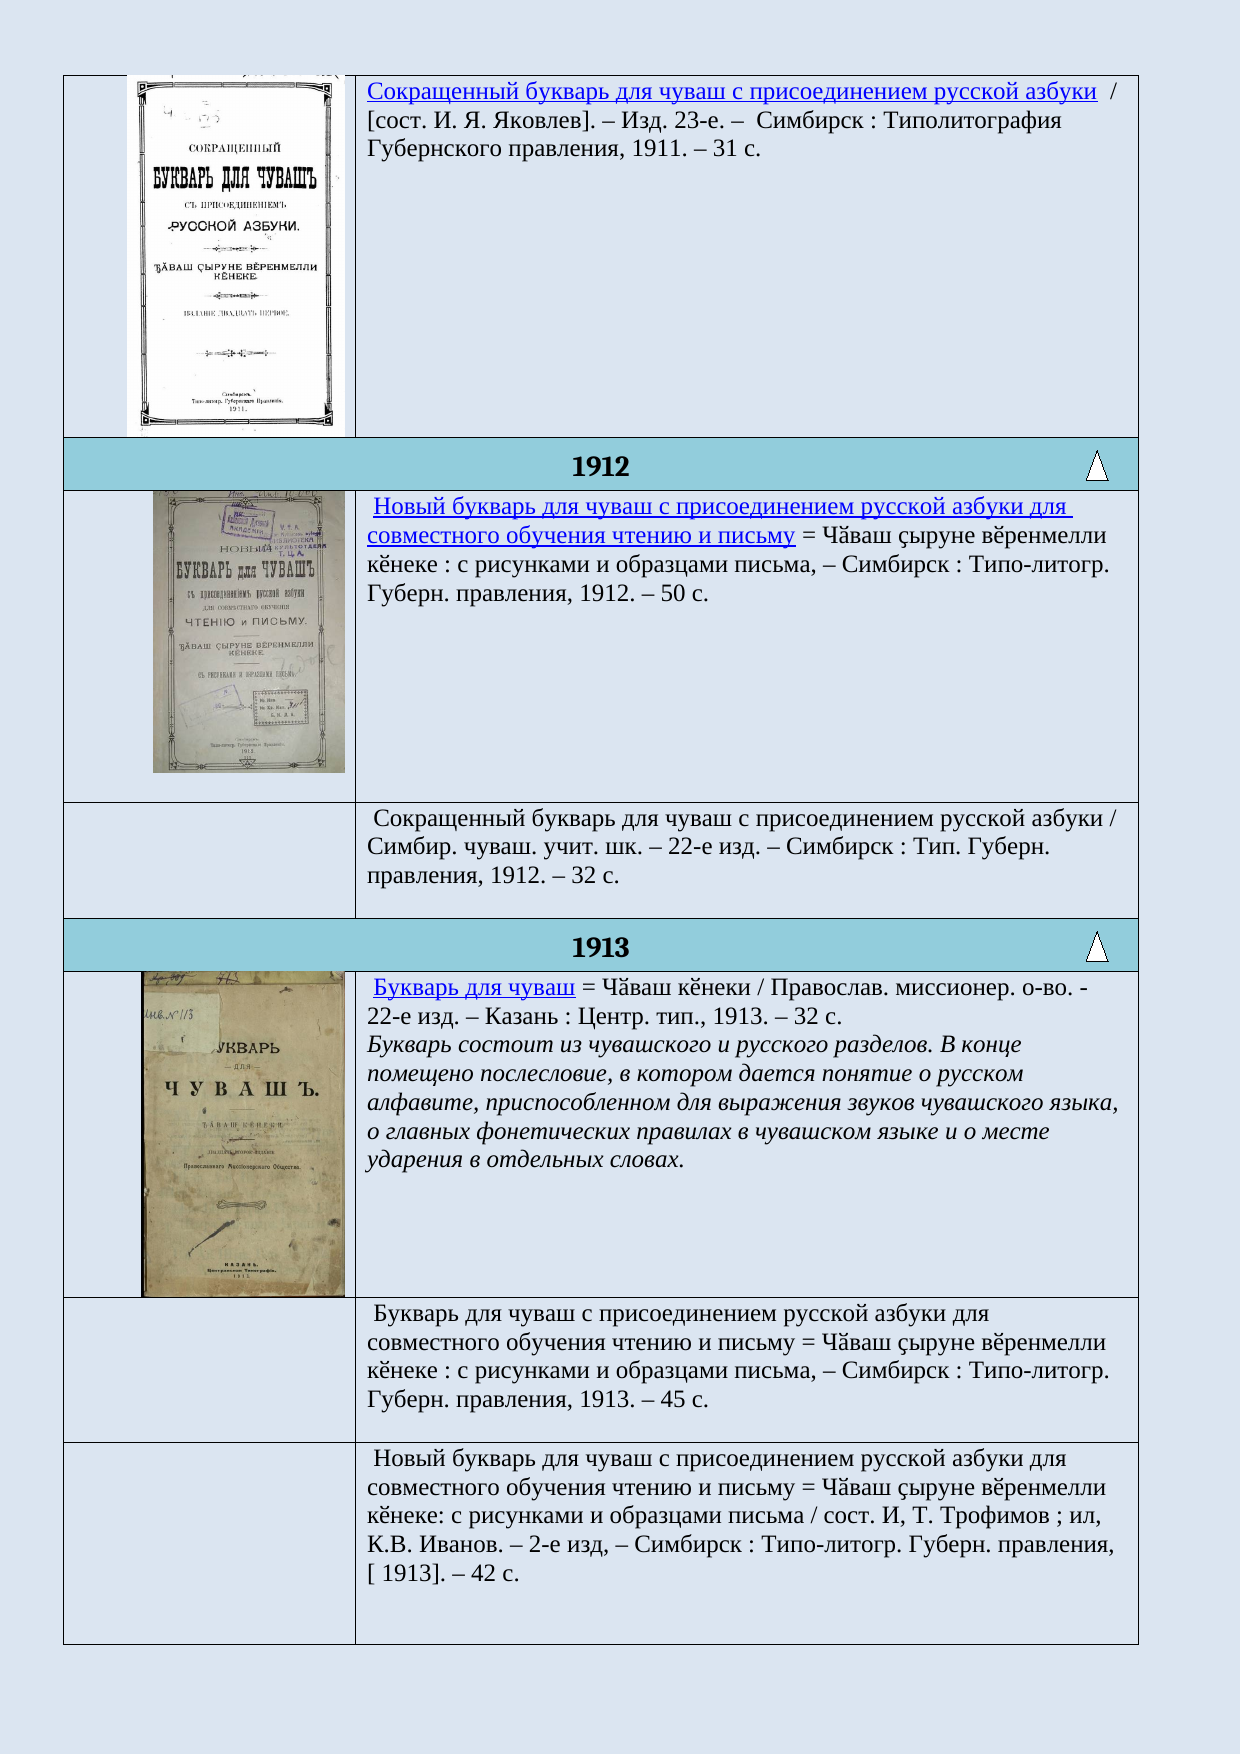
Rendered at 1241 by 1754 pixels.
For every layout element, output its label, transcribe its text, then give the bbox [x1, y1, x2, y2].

table_cell Букварь для чуваш = Чӑваш кӗнеки / Православ. миссионер. о-во. - 22-е изд. – Казань : Центр. тип., 1913. – 32 с. Букварь состоит из чувашского и русского разделов. В конце помещено послесловие, в котором дается понятие о русском алфавите, приспособленном для выражения звуков чувашского языка, о главных фонетических правилах в чувашском языке и о месте ударения в отдельных словах. [356, 972, 1138, 1297]
picture [141, 971, 345, 1297]
table_cell Сокращенный букварь для чуваш с присоединением русской азбуки / [сост. И. Я. Яковлев]. – Изд. 23-е. – Симбирск : Типолитография Губернского правления, 1911. – 31 с. [356, 76, 1138, 437]
table_cell Новый букварь для чуваш с присоединением русской азбуки для совместного обучения чтению и письму = Чӑваш ҫыруне вӗренмелли кӗнеке: с рисунками и образцами письма / сост. И, Т. Трофимов ; ил, К.В. Иванов. – 2-е изд, – Симбирск : Типо-литогр. Губерн. правления, [ 1913]. – 42 с. [356, 1443, 1138, 1644]
table_cell 1912 [64, 438, 1138, 490]
table_cell [64, 491, 355, 802]
picture [153, 491, 345, 773]
table_cell [345, 972, 355, 1297]
table_cell [64, 1443, 355, 1644]
table_cell [64, 1298, 355, 1442]
table_cell 1913 [64, 919, 1138, 971]
table_cell [64, 972, 141, 1297]
table_cell Сокращенный букварь для чуваш с присоединением русской азбуки / Симбир. чуваш. учит. шк. – 22-е изд. – Симбирск : Тип. Губерн. правления, 1912. – 32 с. [356, 803, 1138, 918]
table_cell [64, 803, 355, 918]
table_cell [64, 76, 127, 437]
picture [127, 75, 345, 437]
table_cell Новый букварь для чуваш с присоединением русской азбуки для совместного обучения чтению и письму = Чӑваш ҫыруне вӗренмелли кӗнеке : с рисунками и образцами письма, – Симбирск : Типо-литогр. Губерн. правления, 1912. – 50 с. [356, 491, 1138, 802]
table_cell Букварь для чуваш с присоединением русской азбуки для совместного обучения чтению и письму = Чӑваш ҫыруне вӗренмелли кӗнеке : с рисунками и образцами письма, – Симбирск : Типо-литогр. Губерн. правления, 1913. – 45 с. [356, 1298, 1138, 1442]
table_cell [345, 76, 355, 437]
